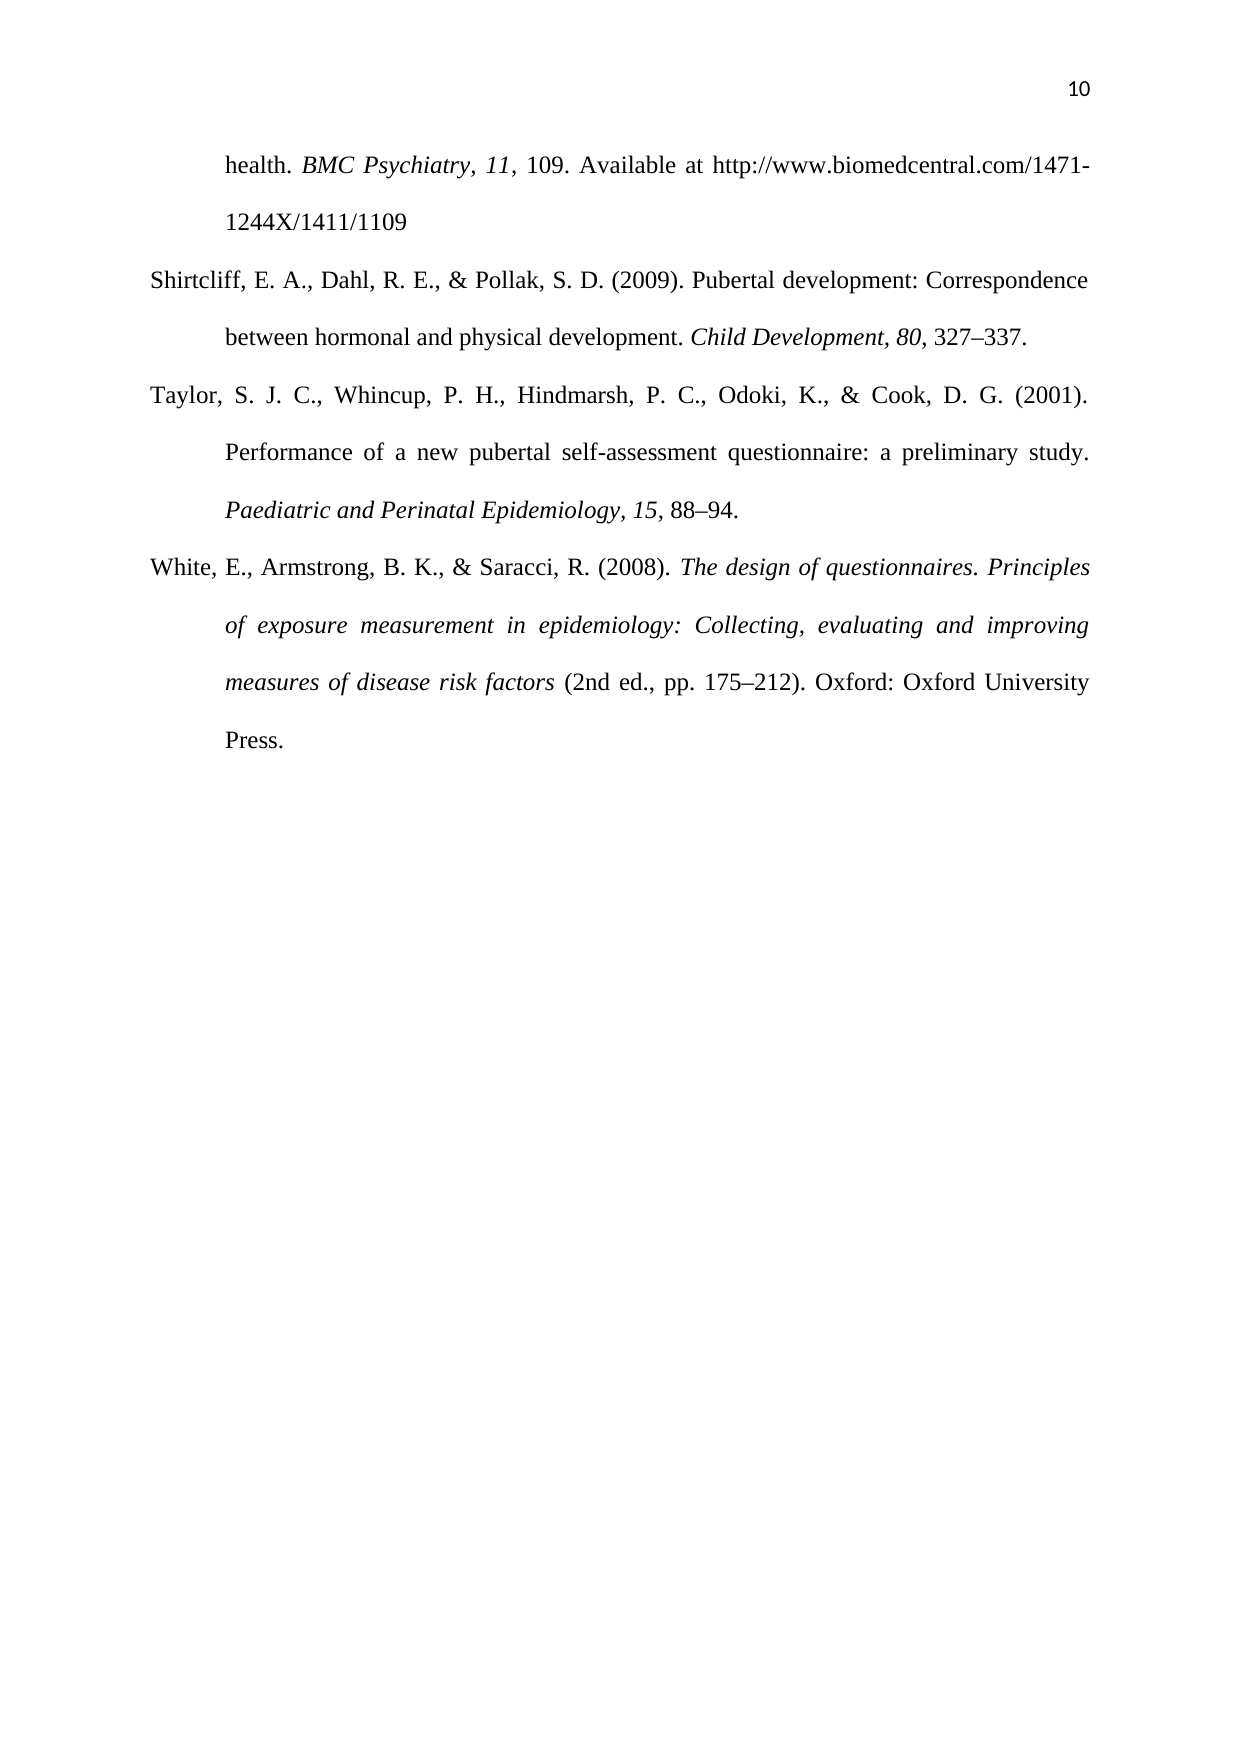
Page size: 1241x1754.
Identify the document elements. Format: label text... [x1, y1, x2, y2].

text Shirtcliff, E. A., Dahl, R. E., & Pollak, S. D. (2009). Pubertal development: Correspondence between hormonal and physical development. Child Development, 80, 327–337. [150, 265, 1090, 351]
text Taylor, S. J. C., Whincup, P. H., Hindmarsh, P. C., Odoki, K., & Cook, D. G. (2001). Performance of a new pubertal self-assessment questionnaire: a preliminary study. Paediatric and Perinatal Epidemiology, 15, 88–94. [150, 380, 1090, 524]
text White, E., Armstrong, B. K., & Saracci, R. (2008). The design of questionnaires. Principles of exposure measurement in epidemiology: Collecting, evaluating and improving measures of disease risk factors (2nd ed., pp. 175–212). Oxford: Oxford University Press. [150, 552, 1090, 754]
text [150, 150, 1090, 236]
